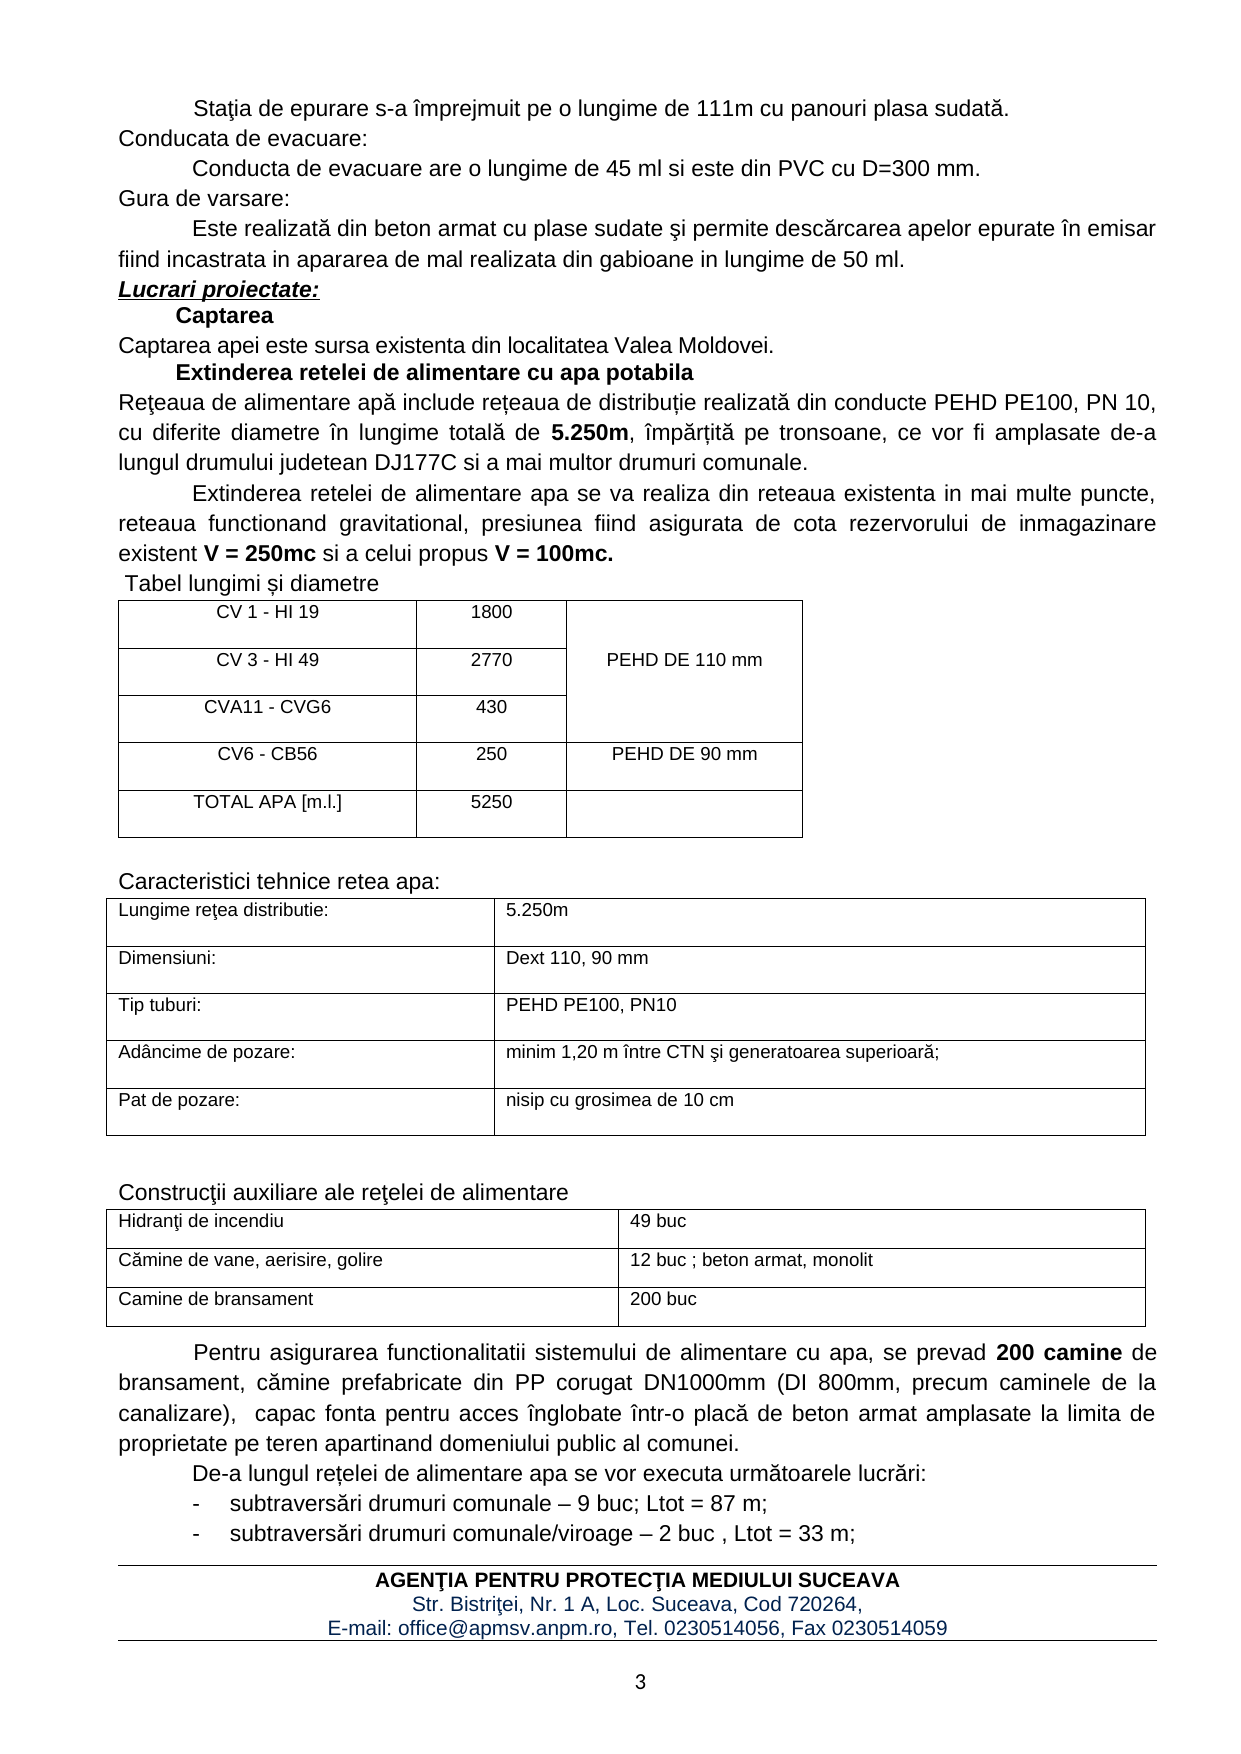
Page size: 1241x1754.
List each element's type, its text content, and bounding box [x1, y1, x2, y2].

table_cell Pat de pozare: [107, 1089, 494, 1135]
list subtraversări drumuri comunale/viroage – 2 buc , Ltot = 33 m; [192, 1520, 1157, 1547]
table_cell 250 [417, 743, 566, 789]
table_cell Dext 110, 90 mm [495, 947, 1145, 993]
table_cell 200 buc [619, 1288, 1145, 1326]
text Staţia de epurare s-a împrejmuit pe o lungime de 111m cu panouri plasa sudată. [118, 94, 1157, 121]
table_cell Adâncime de pozare: [107, 1041, 494, 1087]
table_cell Camine de bransament [107, 1288, 618, 1326]
table_cell CVA11 - CVG6 [119, 696, 416, 742]
table_cell Cămine de vane, aerisire, golire [107, 1249, 618, 1287]
table_cell 2770 [417, 649, 566, 695]
table_header Lungime reţea distributie: [107, 899, 494, 946]
text Reţeaua de alimentare apă include rețeaua de distribuție realizată din conducte PEHD PE100, PN 10, cu diferite diametre în lungime totală de 5.250m, împărțită pe tronsoane, ce vor fi amplasate de-a lungul drumului judetean DJ177C si a mai multor drumuri comunale. [118, 389, 1157, 476]
text Conducata de evacuare: [118, 125, 1157, 151]
table_cell TOTAL APA [m.l.] [119, 791, 416, 837]
text Captarea [118, 302, 1157, 328]
text Este realizată din beton armat cu plase sudate şi permite descărcarea apelor epurate în emisar fiind incastrata in apararea de mal realizata din gabioane in lungime de 50 ml. [118, 215, 1157, 272]
text Tabel lungimi și diametre [118, 570, 1157, 596]
table_cell 5250 [417, 791, 566, 837]
text Pentru asigurarea functionalitatii sistemului de alimentare cu apa, se prevad 200 camine de bransament, cămine prefabricate din PP corugat DN1000mm (DI 800mm, precum caminele de la canalizare), capac fonta pentru acces înglobate într-o placă de beton armat amplasate la limita de proprietate pe teren apartinand domeniului public al comunei. [118, 1339, 1157, 1456]
text Conducta de evacuare are o lungime de 45 ml si este din PVC cu D=300 mm. [118, 155, 1157, 181]
table_cell CV 3 - HI 49 [119, 649, 416, 695]
text Construcţii auxiliare ale reţelei de alimentare [118, 1178, 1157, 1205]
text Caracteristici tehnice retea apa: [118, 868, 1157, 894]
table_header 5.250m [495, 899, 1145, 946]
text De-a lungul rețelei de alimentare apa se vor executa următoarele lucrări: [118, 1460, 1157, 1486]
table_header Hidranţi de incendiu [107, 1210, 618, 1248]
list subtraversări drumuri comunale – 9 buc; Ltot = 87 m; [192, 1490, 1157, 1516]
table_cell minim 1,20 m între CTN şi generatoarea superioară; [495, 1041, 1145, 1087]
table_header 1800 [417, 601, 566, 648]
table_cell PEHD PE100, PN10 [495, 994, 1145, 1040]
text Extinderea retelei de alimentare cu apa potabila [118, 359, 1157, 385]
table_cell nisip cu grosimea de 10 cm [495, 1089, 1145, 1135]
text Captarea apei este sursa existenta din localitatea Valea Moldovei. [118, 332, 1157, 359]
table_header 49 buc [619, 1210, 1145, 1248]
text Extinderea retelei de alimentare apa se va realiza din reteaua existenta in mai multe puncte, reteaua functionand gravitational, presiunea fiind asigurata de cota rezervorului de inmagazinare existent V = 250mc si a celui propus V = 100mc. [118, 479, 1157, 566]
text Gura de varsare: [118, 185, 1157, 211]
table_cell CV6 - CB56 [119, 743, 416, 789]
table_cell PEHD DE 90 mm [567, 743, 802, 789]
table_cell 12 buc ; beton armat, monolit [619, 1249, 1145, 1287]
text Lucrari proiectate: [118, 276, 1157, 302]
table_header CV 1 - HI 19 [119, 601, 416, 648]
table_header PEHD DE 110 mm [567, 601, 802, 742]
table_cell Dimensiuni: [107, 947, 494, 993]
table_cell 430 [417, 696, 566, 742]
table_cell Tip tuburi: [107, 994, 494, 1040]
table_cell [567, 791, 802, 837]
